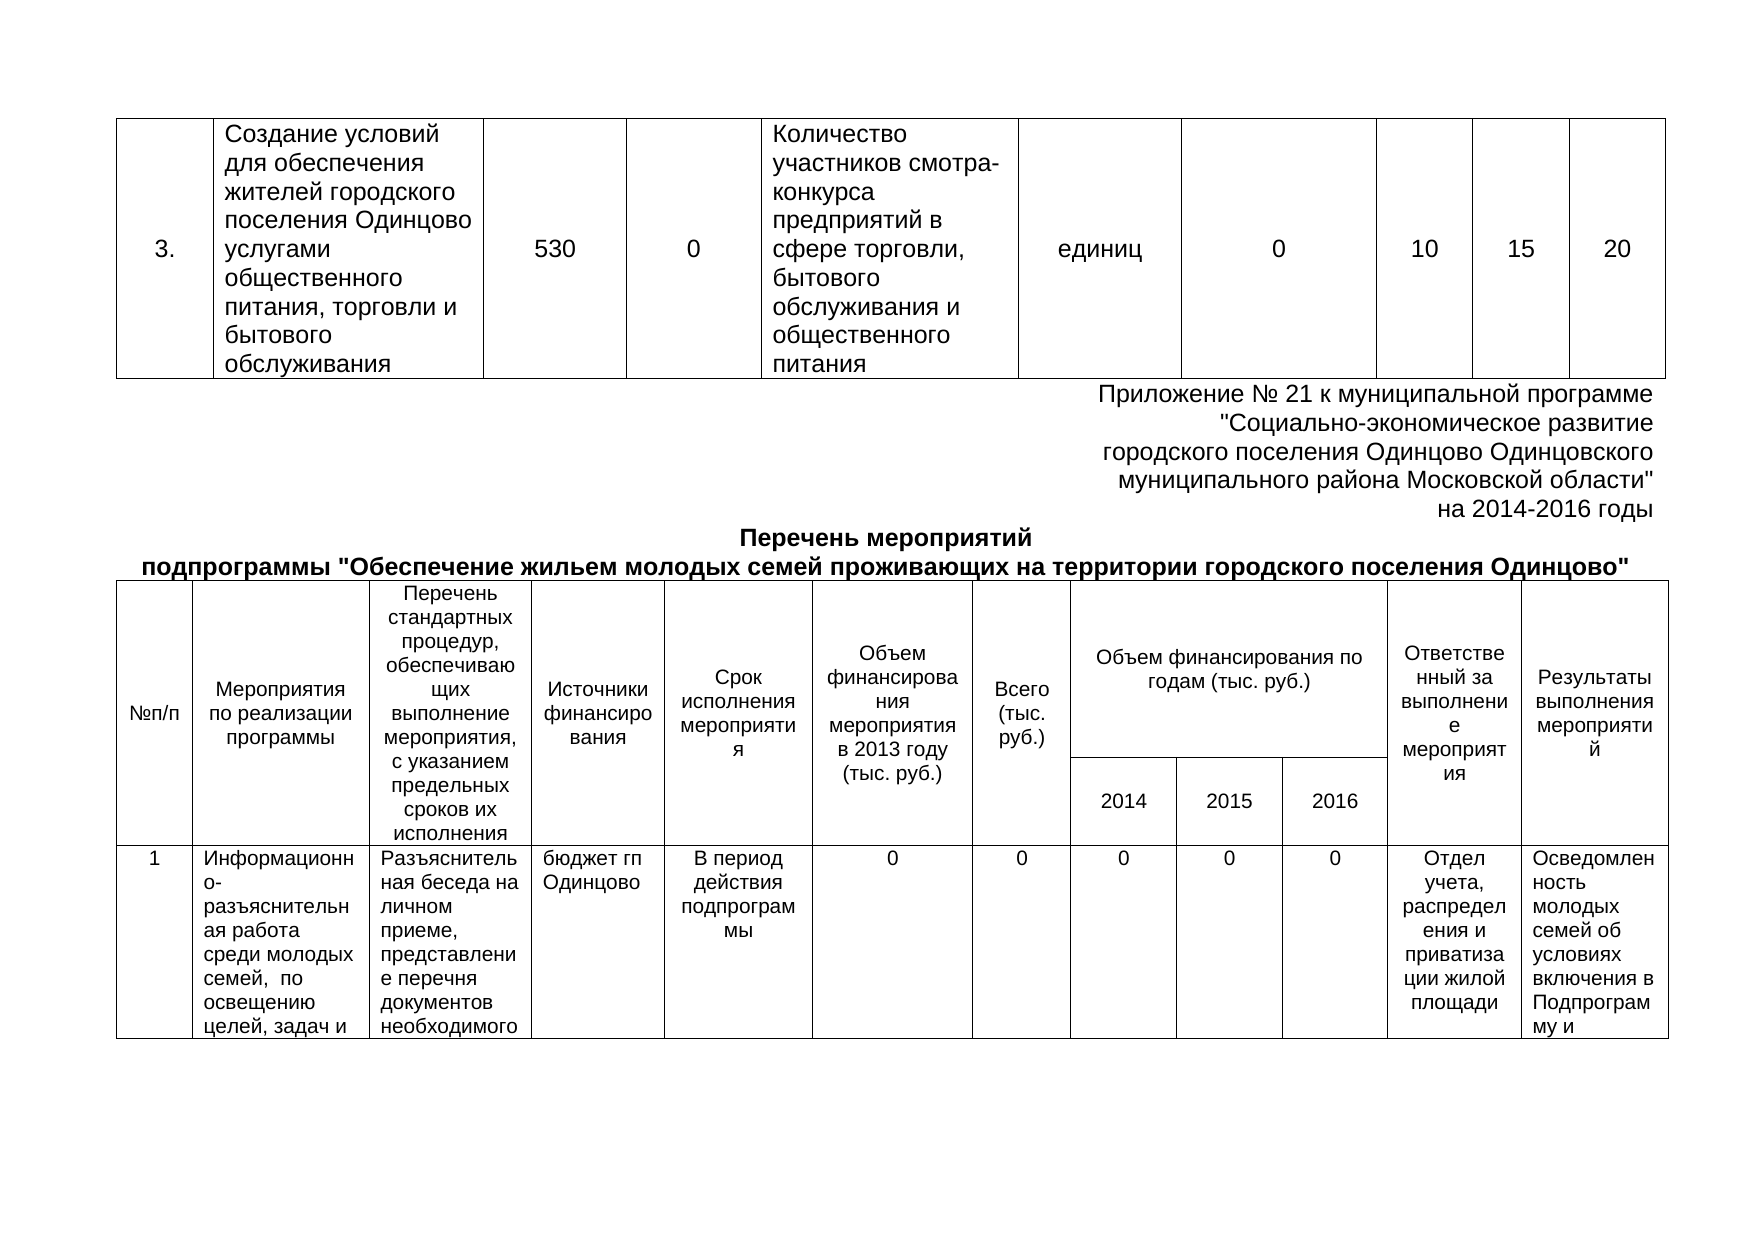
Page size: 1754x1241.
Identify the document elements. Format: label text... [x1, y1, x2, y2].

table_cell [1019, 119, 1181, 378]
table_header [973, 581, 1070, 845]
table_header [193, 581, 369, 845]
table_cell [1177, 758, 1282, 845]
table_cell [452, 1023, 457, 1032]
text муниципального района Московской области" [118, 465, 1654, 494]
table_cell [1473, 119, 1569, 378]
text подпрограммы "Обеспечение жильем молодых семей проживающих на территории городского поселения Одинцово" [118, 551, 1654, 580]
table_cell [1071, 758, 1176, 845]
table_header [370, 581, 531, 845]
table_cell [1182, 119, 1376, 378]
text на 2014-2016 годы [118, 494, 1654, 523]
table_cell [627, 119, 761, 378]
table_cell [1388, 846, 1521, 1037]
text городского поселения Одинцово Одинцовского [118, 436, 1654, 465]
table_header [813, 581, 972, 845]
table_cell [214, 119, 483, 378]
text "Социально-экономическое развитие [118, 408, 1654, 436]
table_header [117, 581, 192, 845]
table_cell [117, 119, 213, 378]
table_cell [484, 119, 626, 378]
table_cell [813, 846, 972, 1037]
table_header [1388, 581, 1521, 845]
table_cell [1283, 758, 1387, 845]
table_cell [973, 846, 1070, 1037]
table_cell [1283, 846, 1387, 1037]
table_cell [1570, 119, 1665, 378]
text Приложение № 21 к муниципальной программе [118, 379, 1654, 408]
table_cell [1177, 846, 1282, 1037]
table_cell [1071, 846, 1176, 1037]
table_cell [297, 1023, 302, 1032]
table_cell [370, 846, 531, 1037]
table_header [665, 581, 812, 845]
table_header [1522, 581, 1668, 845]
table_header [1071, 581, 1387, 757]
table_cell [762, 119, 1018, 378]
text Перечень мероприятий [118, 523, 1654, 551]
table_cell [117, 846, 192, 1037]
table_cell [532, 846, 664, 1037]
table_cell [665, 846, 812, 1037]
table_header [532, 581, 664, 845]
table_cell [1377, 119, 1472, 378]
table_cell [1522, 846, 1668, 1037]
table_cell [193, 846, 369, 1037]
